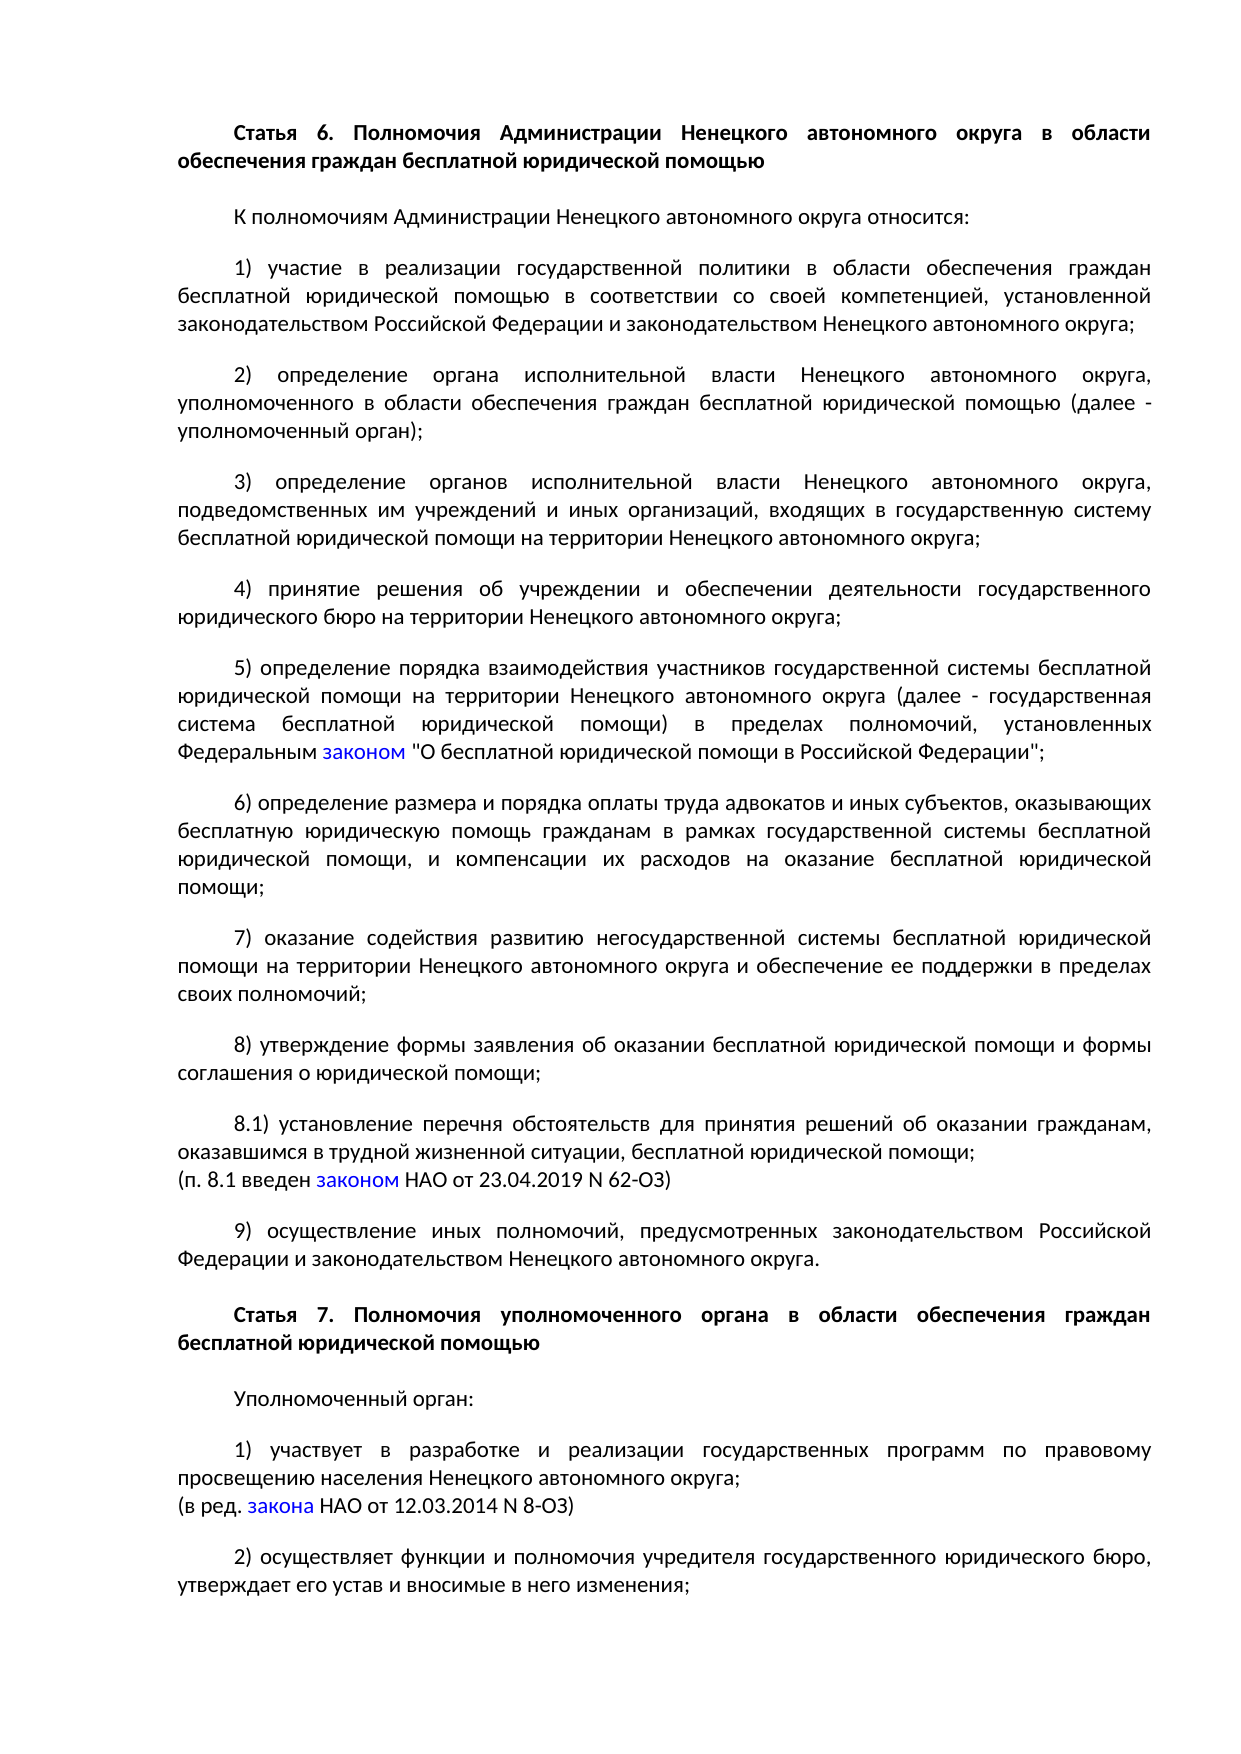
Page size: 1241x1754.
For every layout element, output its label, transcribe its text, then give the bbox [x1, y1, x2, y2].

text 8.1) установление перечня обстоятельств для принятия решений об оказании гражданам, оказавшимся в трудной жизненной ситуации, бесплатной юридической помощи; [177, 1109, 1152, 1165]
text 6) определение размера и порядка оплаты труда адвокатов и иных субъектов, оказывающих бесплатную юридическую помощь гражданам в рамках государственной системы бесплатной юридической помощи, и компенсации их расходов на оказание бесплатной юридической помощи; [177, 788, 1152, 900]
text 5) определение порядка взаимодействия участников государственной системы бесплатной юридической помощи на территории Ненецкого автономного округа (далее - государственная система бесплатной юридической помощи) в пределах полномочий, установленных Федеральным законом "О бесплатной юридической помощи в Российской Федерации"; [177, 653, 1152, 765]
title Статья 7. Полномочия уполномоченного органа в области обеспечения граждан бесплатной юридической помощью [177, 1300, 1152, 1356]
text 3) определение органов исполнительной власти Ненецкого автономного округа, подведомственных им учреждений и иных организаций, входящих в государственную систему бесплатной юридической помощи на территории Ненецкого автономного округа; [177, 467, 1152, 551]
text 1) участие в реализации государственной политики в области обеспечения граждан бесплатной юридической помощью в соответствии со своей компетенцией, установленной законодательством Российской Федерации и законодательством Ненецкого автономного округа; [177, 253, 1152, 337]
text 1) участвует в разработке и реализации государственных программ по правовому просвещению населения Ненецкого автономного округа; [177, 1435, 1152, 1491]
text Уполномоченный орган: [177, 1384, 1152, 1412]
text 8) утверждение формы заявления об оказании бесплатной юридической помощи и формы соглашения о юридической помощи; [177, 1030, 1152, 1086]
text 2) определение органа исполнительной власти Ненецкого автономного округа, уполномоченного в области обеспечения граждан бесплатной юридической помощью (далее - уполномоченный орган); [177, 360, 1152, 444]
text 4) принятие решения об учреждении и обеспечении деятельности государственного юридического бюро на территории Ненецкого автономного округа; [177, 574, 1152, 630]
text 9) осуществление иных полномочий, предусмотренных законодательством Российской Федерации и законодательством Ненецкого автономного округа. [177, 1216, 1152, 1272]
text 7) оказание содействия развитию негосударственной системы бесплатной юридической помощи на территории Ненецкого автономного округа и обеспечение ее поддержки в пределах своих полномочий; [177, 923, 1152, 1007]
text (п. 8.1 введен законом НАО от 23.04.2019 N 62-ОЗ) [177, 1165, 1152, 1193]
text 2) осуществляет функции и полномочия учредителя государственного юридического бюро, утверждает его устав и вносимые в него изменения; [177, 1542, 1152, 1598]
text (в ред. закона НАО от 12.03.2014 N 8-ОЗ) [177, 1491, 1152, 1519]
text К полномочиям Администрации Ненецкого автономного округа относится: [177, 202, 1152, 230]
title Статья 6. Полномочия Администрации Ненецкого автономного округа в области обеспечения граждан бесплатной юридической помощью [177, 118, 1152, 174]
